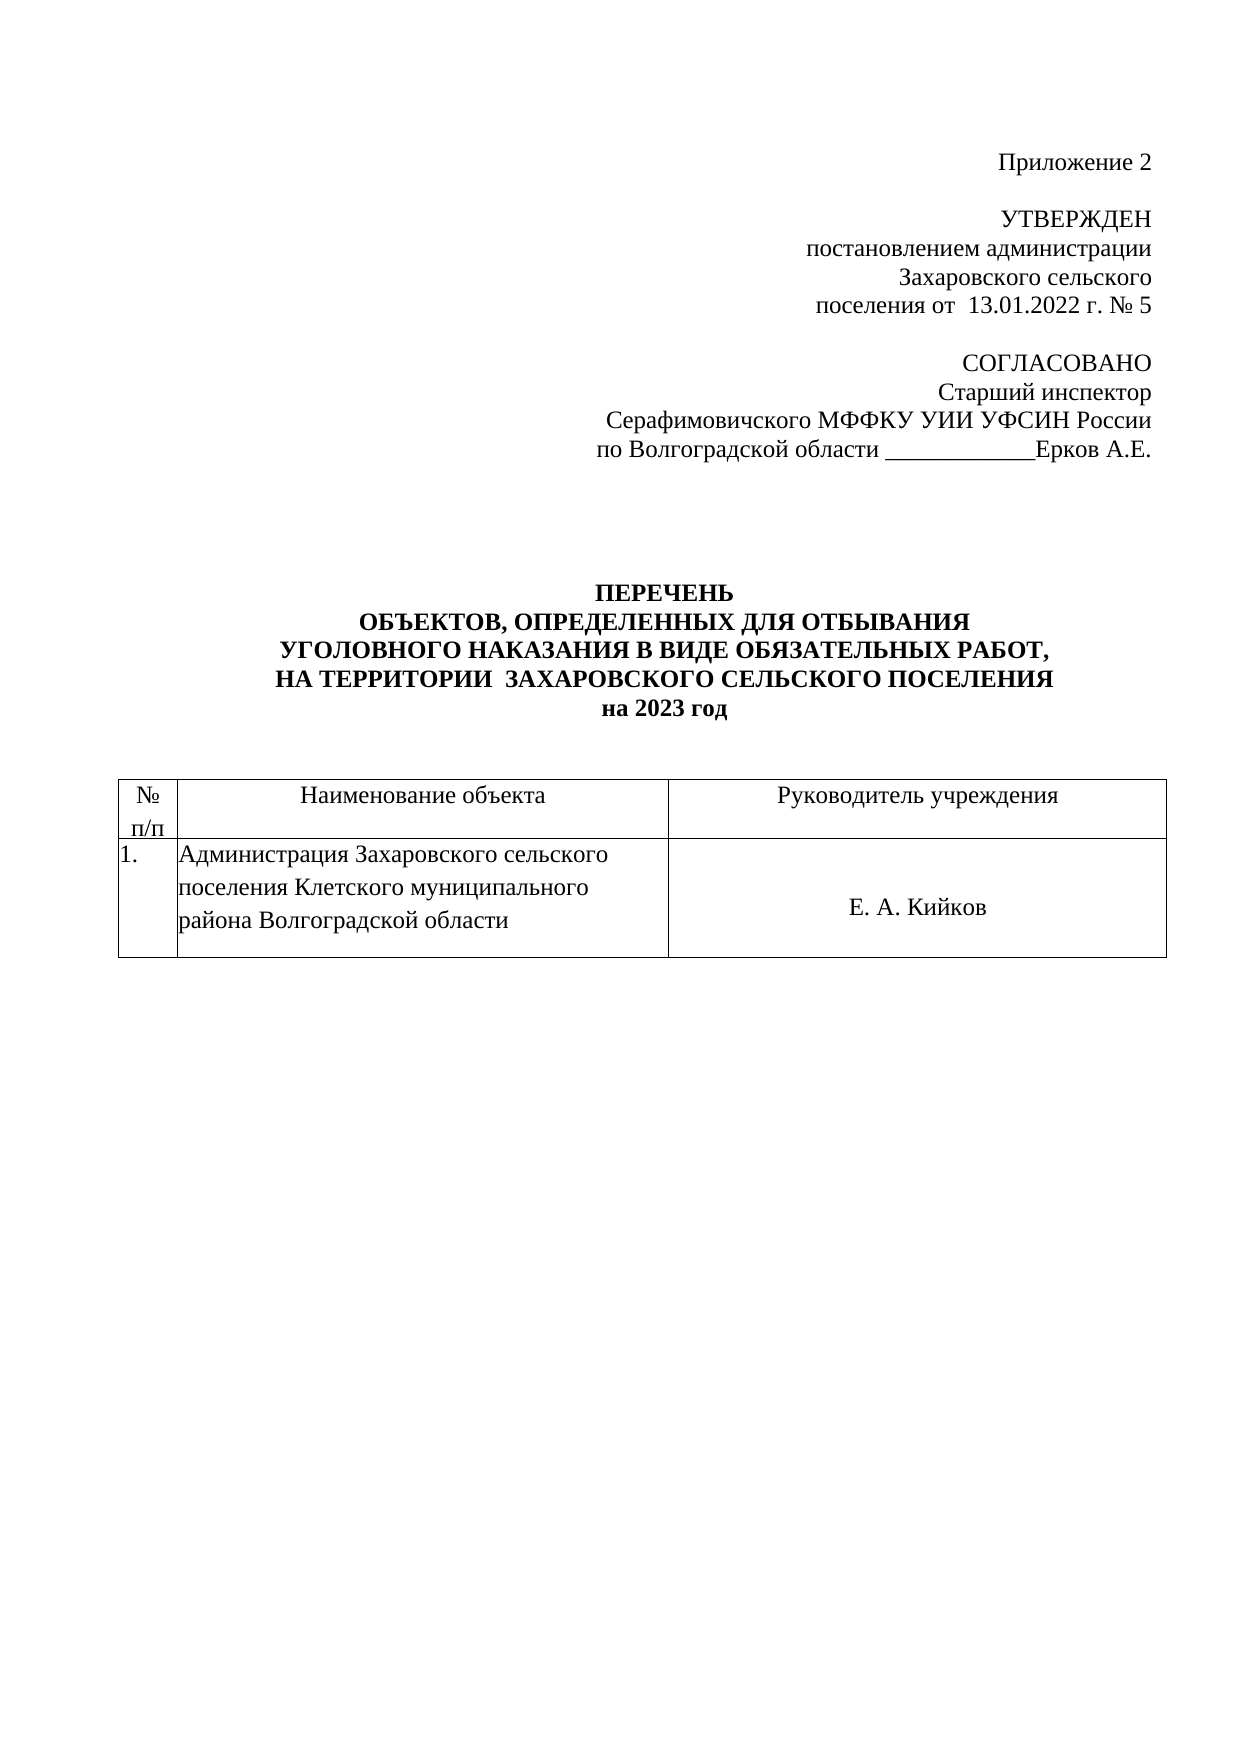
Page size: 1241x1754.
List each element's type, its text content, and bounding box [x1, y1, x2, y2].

table_header Руководитель учреждения [669, 780, 1166, 838]
title на 2023 год [177, 693, 1152, 722]
text Старший инспектор [177, 377, 1152, 406]
table_header Наименование объекта [178, 780, 668, 838]
title ОБЪЕКТОВ, ОПРЕДЕЛЕННЫХ ДЛЯ ОТБЫВАНИЯ [177, 607, 1152, 636]
text СОГЛАСОВАНО [177, 348, 1152, 377]
title НА ТЕРРИТОРИИ ЗАХАРОВСКОГО СЕЛЬСКОГО ПОСЕЛЕНИЯ [177, 664, 1152, 693]
text постановлением администрации [177, 233, 1152, 262]
title УГОЛОВНОГО НАКАЗАНИЯ В ВИДЕ ОБЯЗАТЕЛЬНЫХ РАБОТ, [177, 636, 1152, 664]
text Захаровского сельского [177, 262, 1152, 291]
table_cell 1. [119, 839, 177, 957]
text Приложение 2 [177, 147, 1152, 176]
text УТВЕРЖДЕН [177, 204, 1152, 233]
text поселения от 13.01.2022 г. № 5 [177, 291, 1152, 319]
title ПЕРЕЧЕНЬ [177, 578, 1152, 607]
table_header № п/п [119, 780, 177, 838]
table_cell Е. А. Кийков [669, 839, 1166, 957]
table_cell Администрация Захаровского сельского поселения Клетского муниципального района Волгоградской области [178, 839, 668, 957]
text Серафимовичского МФФКУ УИИ УФСИН России [177, 406, 1152, 434]
text по Волгоградской области ____________Ерков А.Е. [177, 434, 1152, 463]
